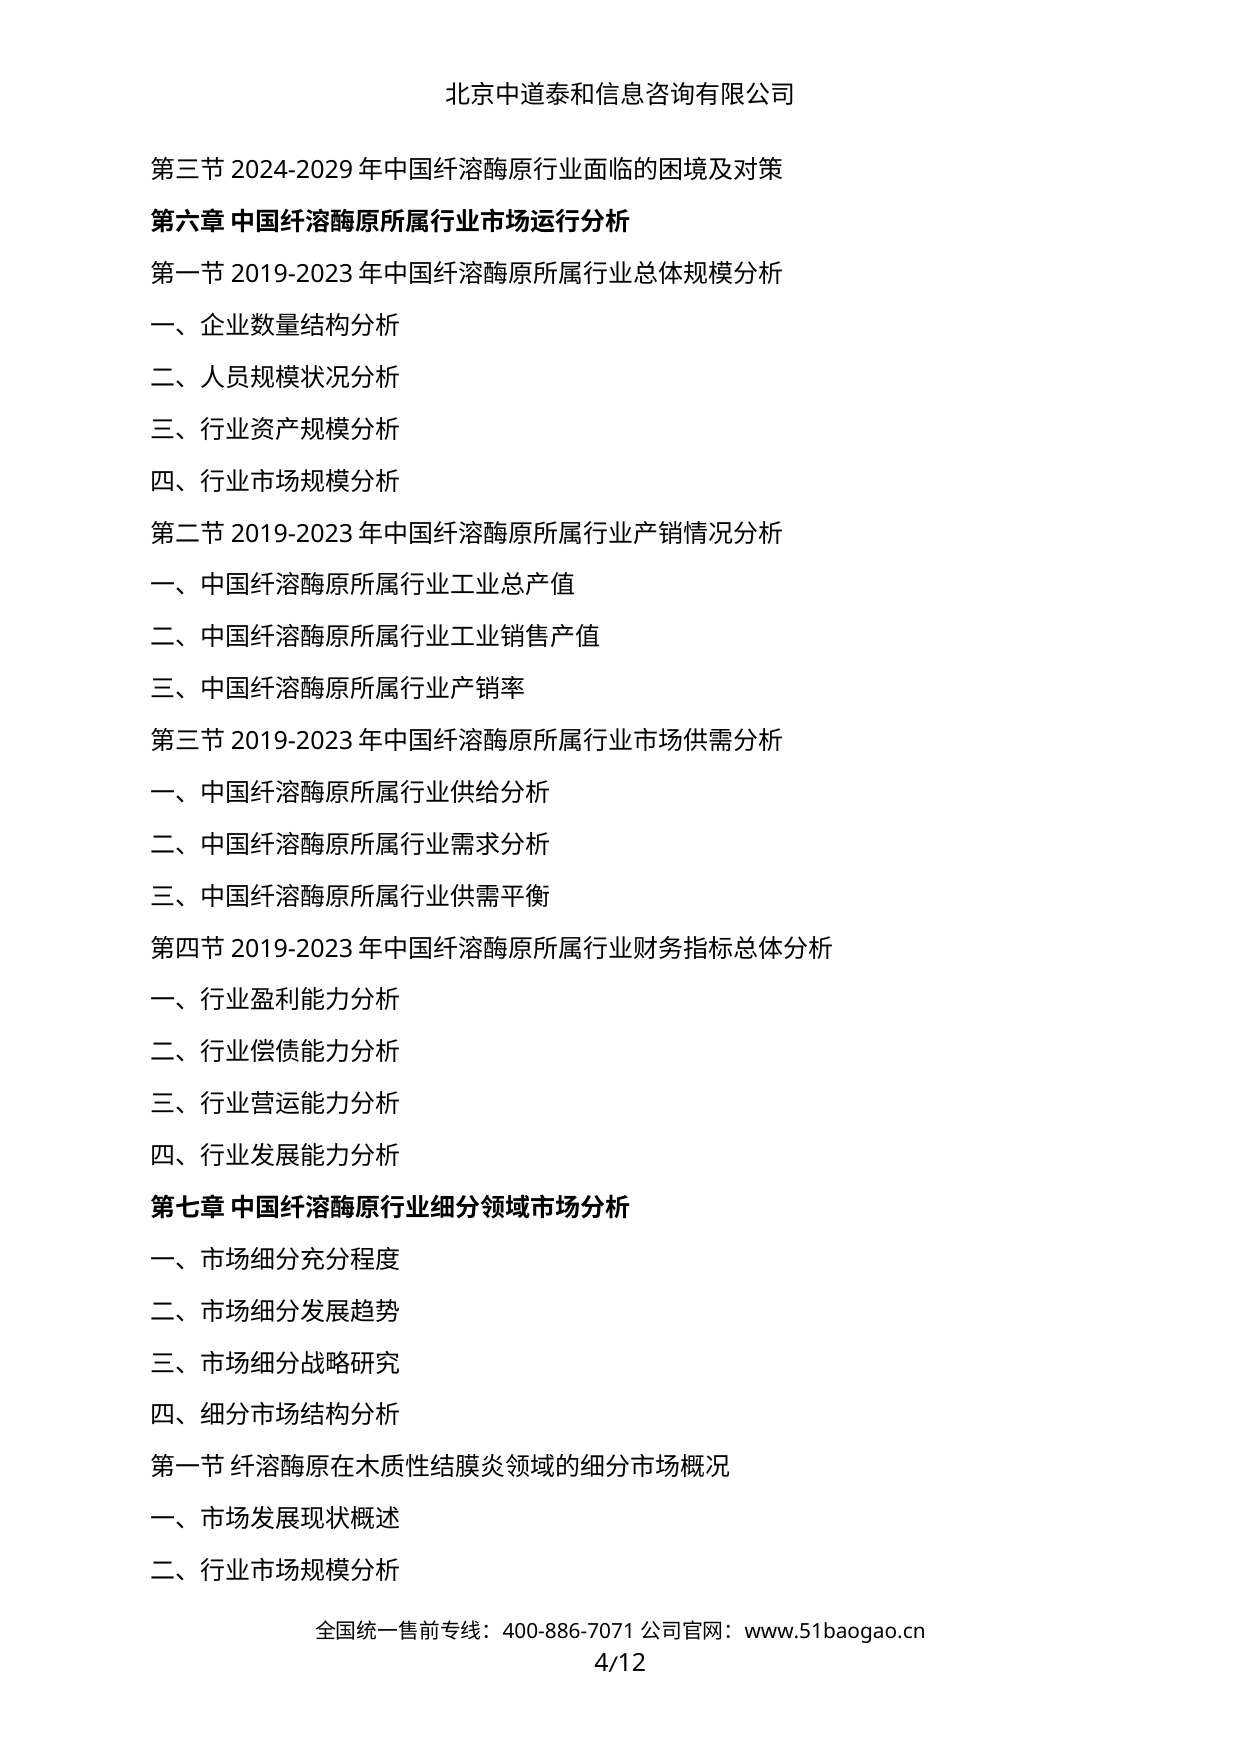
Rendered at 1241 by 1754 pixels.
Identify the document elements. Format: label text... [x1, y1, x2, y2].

text 第四节 2019-2023年中国纤溶酶原所属行业财务指标总体分析 [150, 928, 1090, 964]
text 一、市场发展现状概述 [150, 1499, 1090, 1535]
text 二、人员规模状况分析 [150, 357, 1090, 394]
text 一、企业数量结构分析 [150, 306, 1090, 342]
text 四、行业市场规模分析 [150, 461, 1090, 497]
text 二、行业市场规模分析 [150, 1551, 1090, 1587]
text 三、市场细分战略研究 [150, 1343, 1090, 1379]
text 二、行业偿债能力分析 [150, 1032, 1090, 1068]
text 第二节 2019-2023年中国纤溶酶原所属行业产销情况分析 [150, 513, 1090, 549]
text 二、中国纤溶酶原所属行业工业销售产值 [150, 617, 1090, 653]
text 第六章 中国纤溶酶原所属行业市场运行分析 [150, 202, 1090, 238]
text 三、行业资产规模分析 [150, 409, 1090, 446]
text 三、行业营运能力分析 [150, 1084, 1090, 1120]
text 第七章 中国纤溶酶原行业细分领域市场分析 [150, 1187, 1090, 1224]
text 第三节 2019-2023年中国纤溶酶原所属行业市场供需分析 [150, 721, 1090, 757]
text 第一节 纤溶酶原在木质性结膜炎领域的细分市场概况 [150, 1447, 1090, 1483]
text 第一节 2019-2023年中国纤溶酶原所属行业总体规模分析 [150, 254, 1090, 290]
text 二、中国纤溶酶原所属行业需求分析 [150, 824, 1090, 861]
text 第三节 2024-2029年中国纤溶酶原行业面临的困境及对策 [150, 150, 1090, 186]
text 一、行业盈利能力分析 [150, 980, 1090, 1016]
text 三、中国纤溶酶原所属行业供需平衡 [150, 876, 1090, 912]
text 二、市场细分发展趋势 [150, 1291, 1090, 1327]
text 四、行业发展能力分析 [150, 1136, 1090, 1172]
text 一、市场细分充分程度 [150, 1239, 1090, 1276]
text 一、中国纤溶酶原所属行业工业总产值 [150, 565, 1090, 601]
text 三、中国纤溶酶原所属行业产销率 [150, 669, 1090, 705]
text 一、中国纤溶酶原所属行业供给分析 [150, 772, 1090, 809]
text 四、细分市场结构分析 [150, 1395, 1090, 1431]
